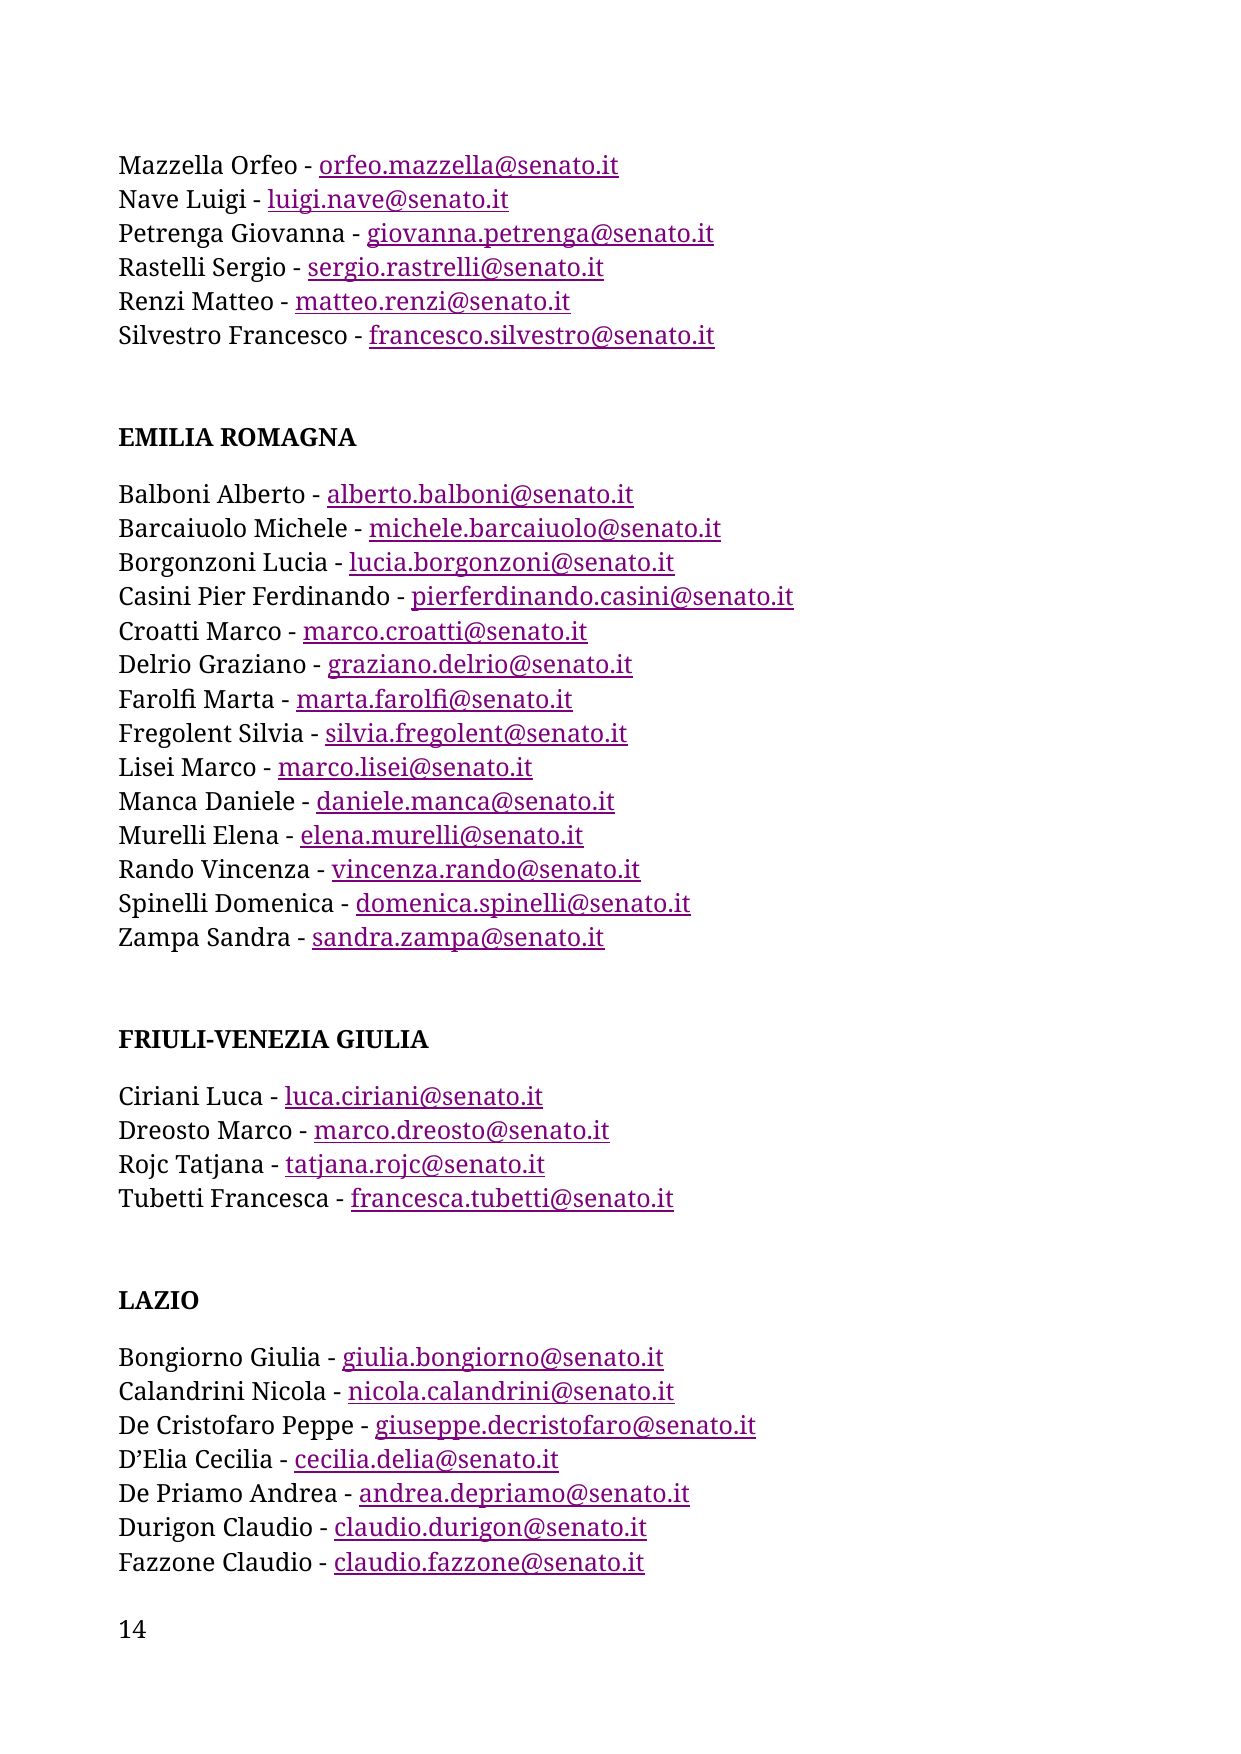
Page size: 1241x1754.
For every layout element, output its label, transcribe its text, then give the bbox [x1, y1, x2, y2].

text Rojc Tatjana - tatjana.rojc@senato.it [118, 1147, 1122, 1181]
text Dreosto Marco - marco.dreosto@senato.it [118, 1113, 1122, 1147]
text Calandrini Nicola - nicola.calandrini@senato.it [118, 1374, 1122, 1408]
text Rastelli Sergio - sergio.rastrelli@senato.it [118, 250, 1122, 284]
text Tubetti Francesca - francesca.tubetti@senato.it [118, 1181, 1122, 1215]
text Lisei Marco - marco.lisei@senato.it [118, 749, 1122, 783]
text LAZIO [118, 1283, 1122, 1317]
text Zampa Sandra - sandra.zampa@senato.it [118, 920, 1122, 954]
text De Cristofaro Peppe - giuseppe.decristofaro@senato.it [118, 1408, 1122, 1442]
text Croatti Marco - marco.croatti@senato.it [118, 613, 1122, 647]
text Balboni Alberto - alberto.balboni@senato.it [118, 477, 1122, 511]
text Spinelli Domenica - domenica.spinelli@senato.it [118, 886, 1122, 920]
text Fazzone Claudio - claudio.fazzone@senato.it [118, 1544, 1122, 1578]
text Barcaiuolo Michele - michele.barcaiuolo@senato.it [118, 511, 1122, 545]
text Renzi Matteo - matteo.renzi@senato.it [118, 284, 1122, 318]
text Casini Pier Ferdinando - pierferdinando.casini@senato.it [118, 579, 1122, 613]
text Fregolent Silvia - silvia.fregolent@senato.it [118, 715, 1122, 749]
text Delrio Graziano - graziano.delrio@senato.it [118, 647, 1122, 681]
text Bongiorno Giulia - giulia.bongiorno@senato.it [118, 1340, 1122, 1374]
text Nave Luigi - luigi.nave@senato.it [118, 182, 1122, 216]
text Farolfi Marta - marta.farolfi@senato.it [118, 681, 1122, 715]
text Borgonzoni Lucia - lucia.borgonzoni@senato.it [118, 545, 1122, 579]
text Durigon Claudio - claudio.durigon@senato.it [118, 1510, 1122, 1544]
text EMILIA ROMAGNA [118, 420, 1122, 454]
text Ciriani Luca - luca.ciriani@senato.it [118, 1079, 1122, 1113]
text Rando Vincenza - vincenza.rando@senato.it [118, 852, 1122, 886]
text Manca Daniele - daniele.manca@senato.it [118, 783, 1122, 817]
text Mazzella Orfeo - orfeo.mazzella@senato.it [118, 148, 1122, 182]
text Silvestro Francesco - francesco.silvestro@senato.it [118, 318, 1122, 352]
text Murelli Elena - elena.murelli@senato.it [118, 817, 1122, 852]
text Petrenga Giovanna - giovanna.petrenga@senato.it [118, 216, 1122, 250]
text De Priamo Andrea - andrea.depriamo@senato.it [118, 1476, 1122, 1510]
text D’Elia Cecilia - cecilia.delia@senato.it [118, 1442, 1122, 1476]
text FRIULI-VENEZIA GIULIA [118, 1022, 1122, 1056]
